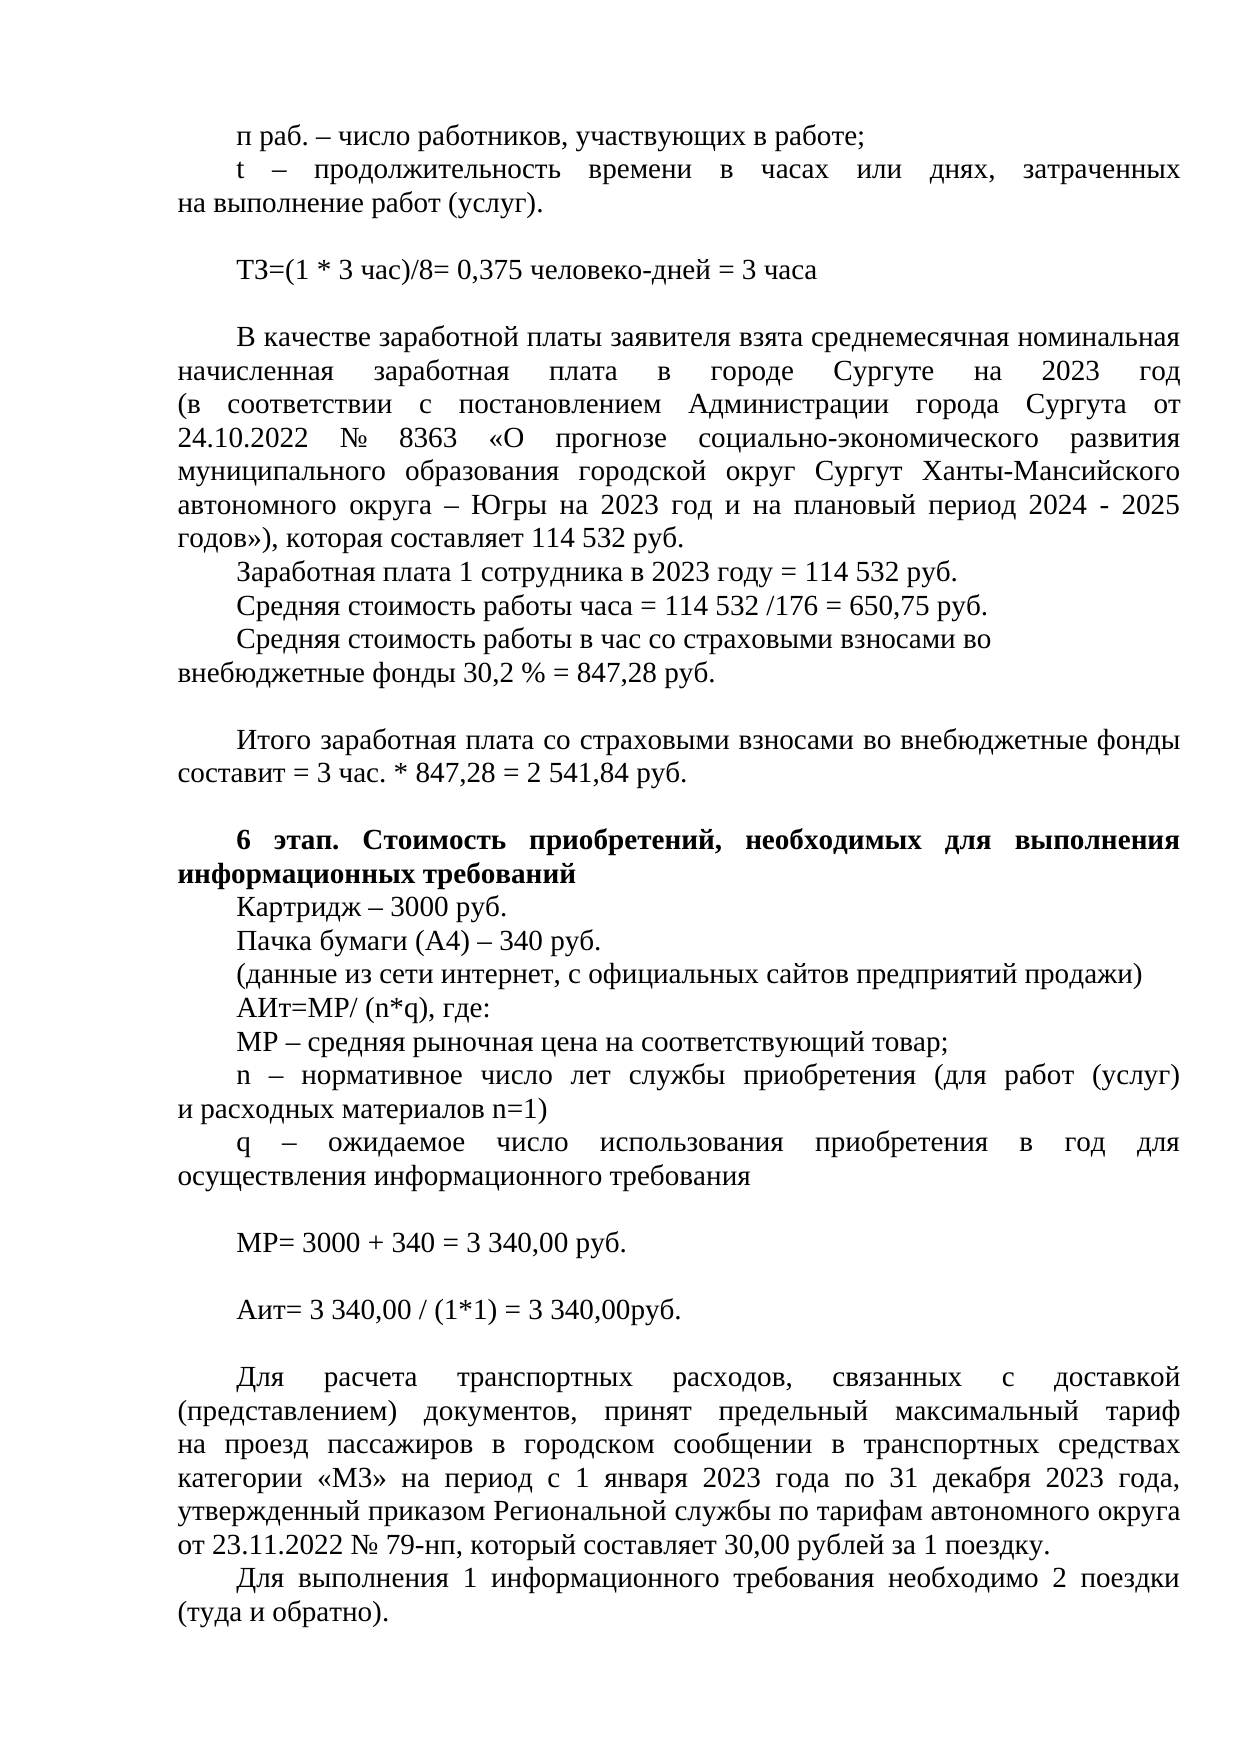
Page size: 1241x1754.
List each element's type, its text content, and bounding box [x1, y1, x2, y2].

text Пачка бумаги (А4) – 340 руб. [177, 923, 1181, 957]
text АИт=МР/ (n*q), где: [177, 990, 1181, 1024]
text (данные из сети интернет, с официальных сайтов предприятий продажи) [177, 957, 1181, 990]
text Для выполнения 1 информационного требования необходимо 2 поездки (туда и обратно). [177, 1560, 1181, 1627]
text п раб. – число работников, участвующих в работе; [177, 118, 1181, 152]
text МР= 3000 + 340 = 3 340,00 руб. [177, 1225, 1181, 1258]
text Для расчета транспортных расходов, связанных с доставкой (представлением) документов, принят предельный максимальный тариф на проезд пассажиров в городском сообщении в транспортных средствах категории «М3» на период с 1 января 2023 года по 31 декабря 2023 года, утвержденный приказом Региональной службы по тарифам автономного округа от 23.11.2022 № 79-нп, который составляет 30,00 рублей за 1 поездку. [177, 1359, 1181, 1560]
text Средняя стоимость работы часа = 114 532 /176 = 650,75 руб. [177, 588, 1181, 621]
text n – нормативное число лет службы приобретения (для работ (услуг) и расходных материалов n=1) [177, 1057, 1181, 1124]
text В качестве заработной платы заявителя взята среднемесячная номинальная начисленная заработная плата в городе Сургуте на 2023 год (в соответствии с постановлением Администрации города Сургута от 24.10.2022 № 8363 «О прогнозе социально-экономического развития муниципального образования городской округ Сургут Ханты-Мансийского автономного округа – Югры на 2023 год и на плановый период 2024 - 2025 годов»), которая составляет 114 532 руб. [177, 319, 1181, 554]
text Картридж – 3000 руб. [177, 889, 1181, 923]
text t – продолжительность времени в часах или днях, затраченных на выполнение работ (услуг). [177, 152, 1181, 219]
text Заработная плата 1 сотрудника в 2023 году = 114 532 руб. [177, 554, 1181, 588]
text ТЗ=(1 * 3 час)/8= 0,375 человеко-дней = 3 часа [177, 252, 1181, 286]
text q – ожидаемое число использования приобретения в год для осуществления информационного требования [177, 1124, 1181, 1191]
text МР – средняя рыночная цена на соответствующий товар; [177, 1024, 1181, 1057]
text 6 этап. Стоимость приобретений, необходимых для выполнения информационных требований [177, 822, 1181, 889]
text Итого заработная плата со страховыми взносами во внебюджетные фонды составит = 3 час. * 847,28 = 2 541,84 руб. [177, 722, 1181, 789]
text Средняя стоимость работы в час со страховыми взносами во внебюджетные фонды 30,2 % = 847,28 руб. [177, 621, 1181, 688]
text Аит= 3 340,00 / (1*1) = 3 340,00руб. [177, 1292, 1181, 1326]
